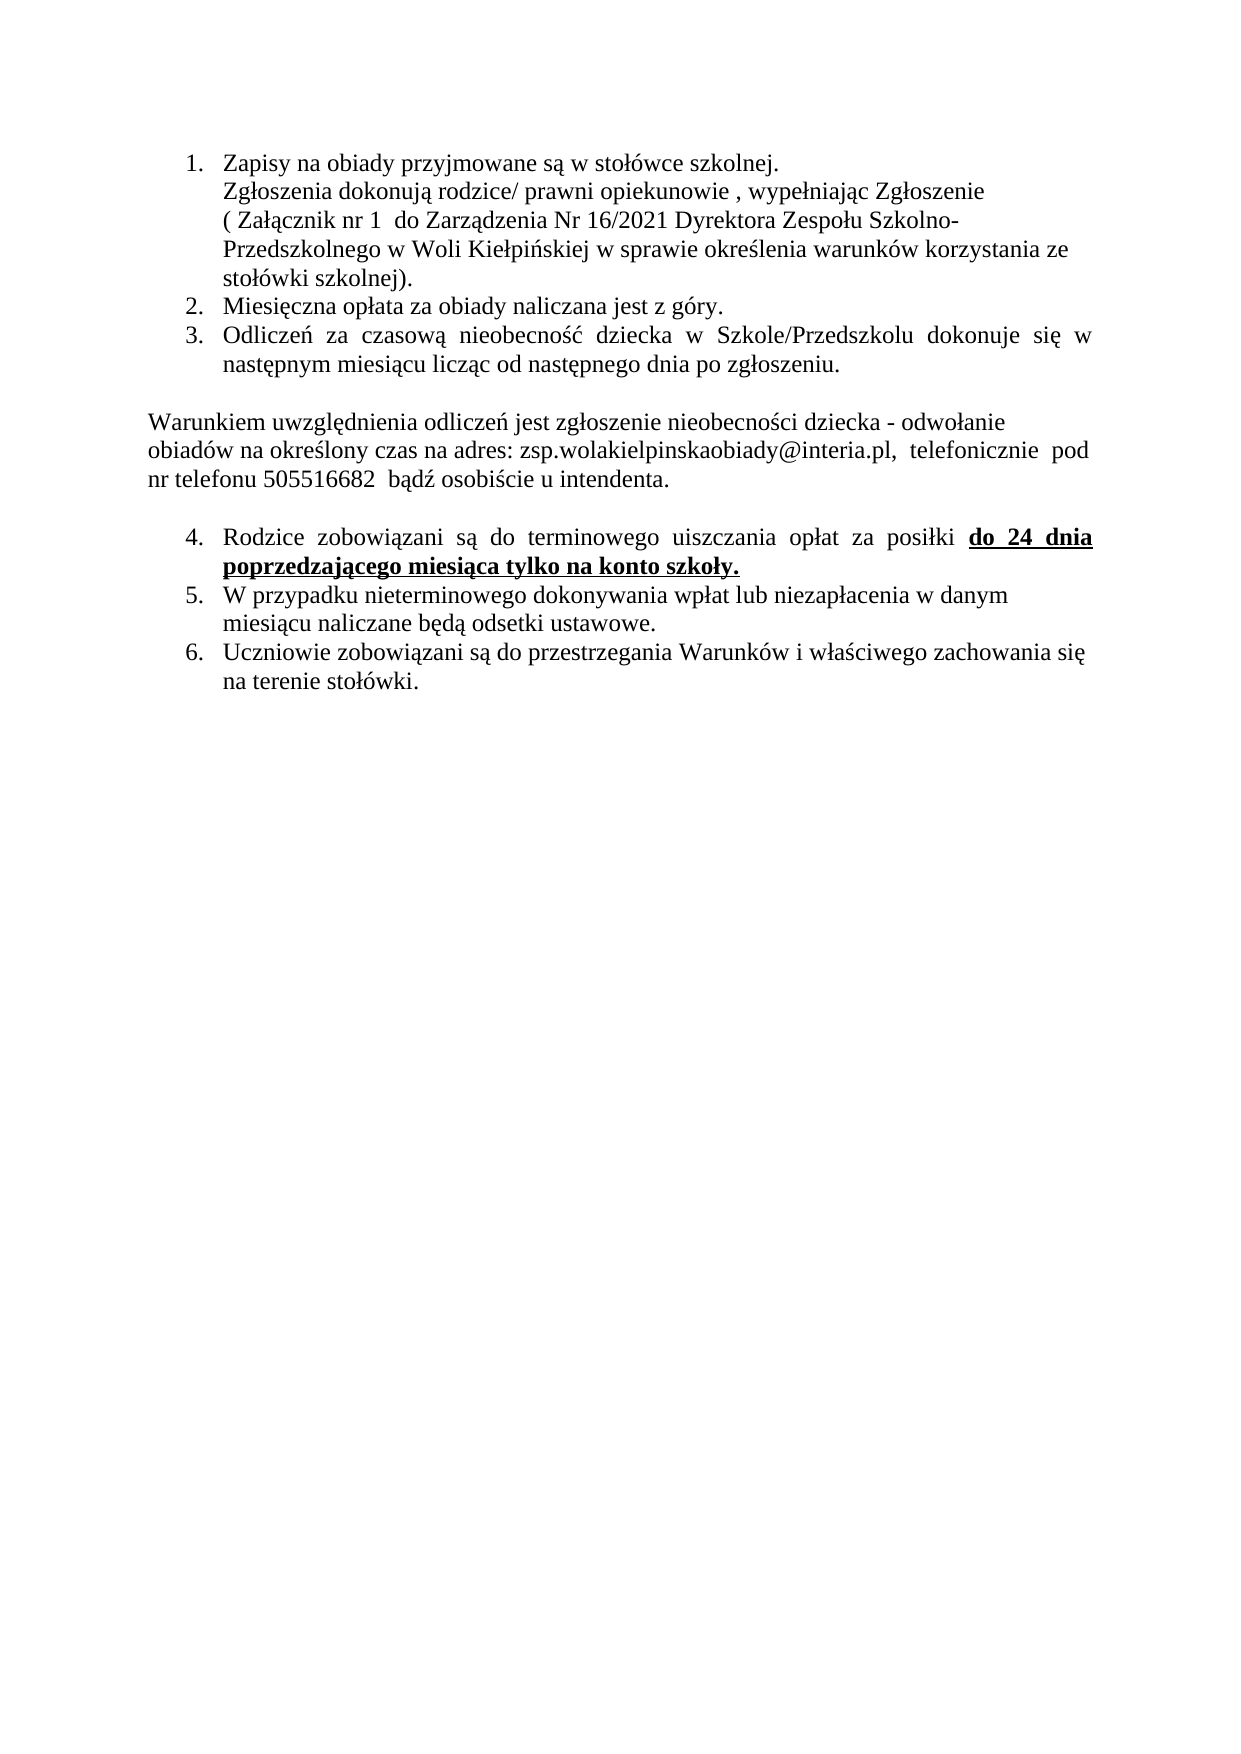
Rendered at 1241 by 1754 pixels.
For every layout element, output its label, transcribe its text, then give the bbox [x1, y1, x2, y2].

list W przypadku nieterminowego dokonywania wpłat lub niezapłacenia w danym miesiącu naliczane będą odsetki ustawowe. [185, 580, 1093, 637]
list Zapisy na obiady przyjmowane są w stołówce szkolnej. Zgłoszenia dokonują rodzice/ prawni opiekunowie , wypełniając Zgłoszenie ( Załącznik nr 1 do Zarządzenia Nr 16/2021 Dyrektora Zespołu Szkolno-Przedszkolnego w Woli Kiełpińskiej w sprawie określenia warunków korzystania ze stołówki szkolnej). [185, 148, 1093, 291]
list Uczniowie zobowiązani są do przestrzegania Warunków i właściwego zachowania się na terenie stołówki. [185, 637, 1093, 695]
list Odliczeń za czasową nieobecność dziecka w Szkole/Przedszkolu dokonuje się w następnym miesiącu licząc od następnego dnia po zgłoszeniu. [185, 320, 1093, 378]
text Warunkiem uwzględnienia odliczeń jest zgłoszenie nieobecności dziecka - odwołanie obiadów na określony czas na adres: zsp.wolakielpinskaobiady@interia.pl, telefonicznie pod nr telefonu 505516682 bądź osobiście u intendenta. [148, 407, 1093, 493]
list Miesięczna opłata za obiady naliczana jest z góry. [185, 291, 1093, 320]
list Rodzice zobowiązani są do terminowego uiszczania opłat za posiłki do 24 dnia poprzedzającego miesiąca tylko na konto szkoły. [185, 522, 1093, 580]
